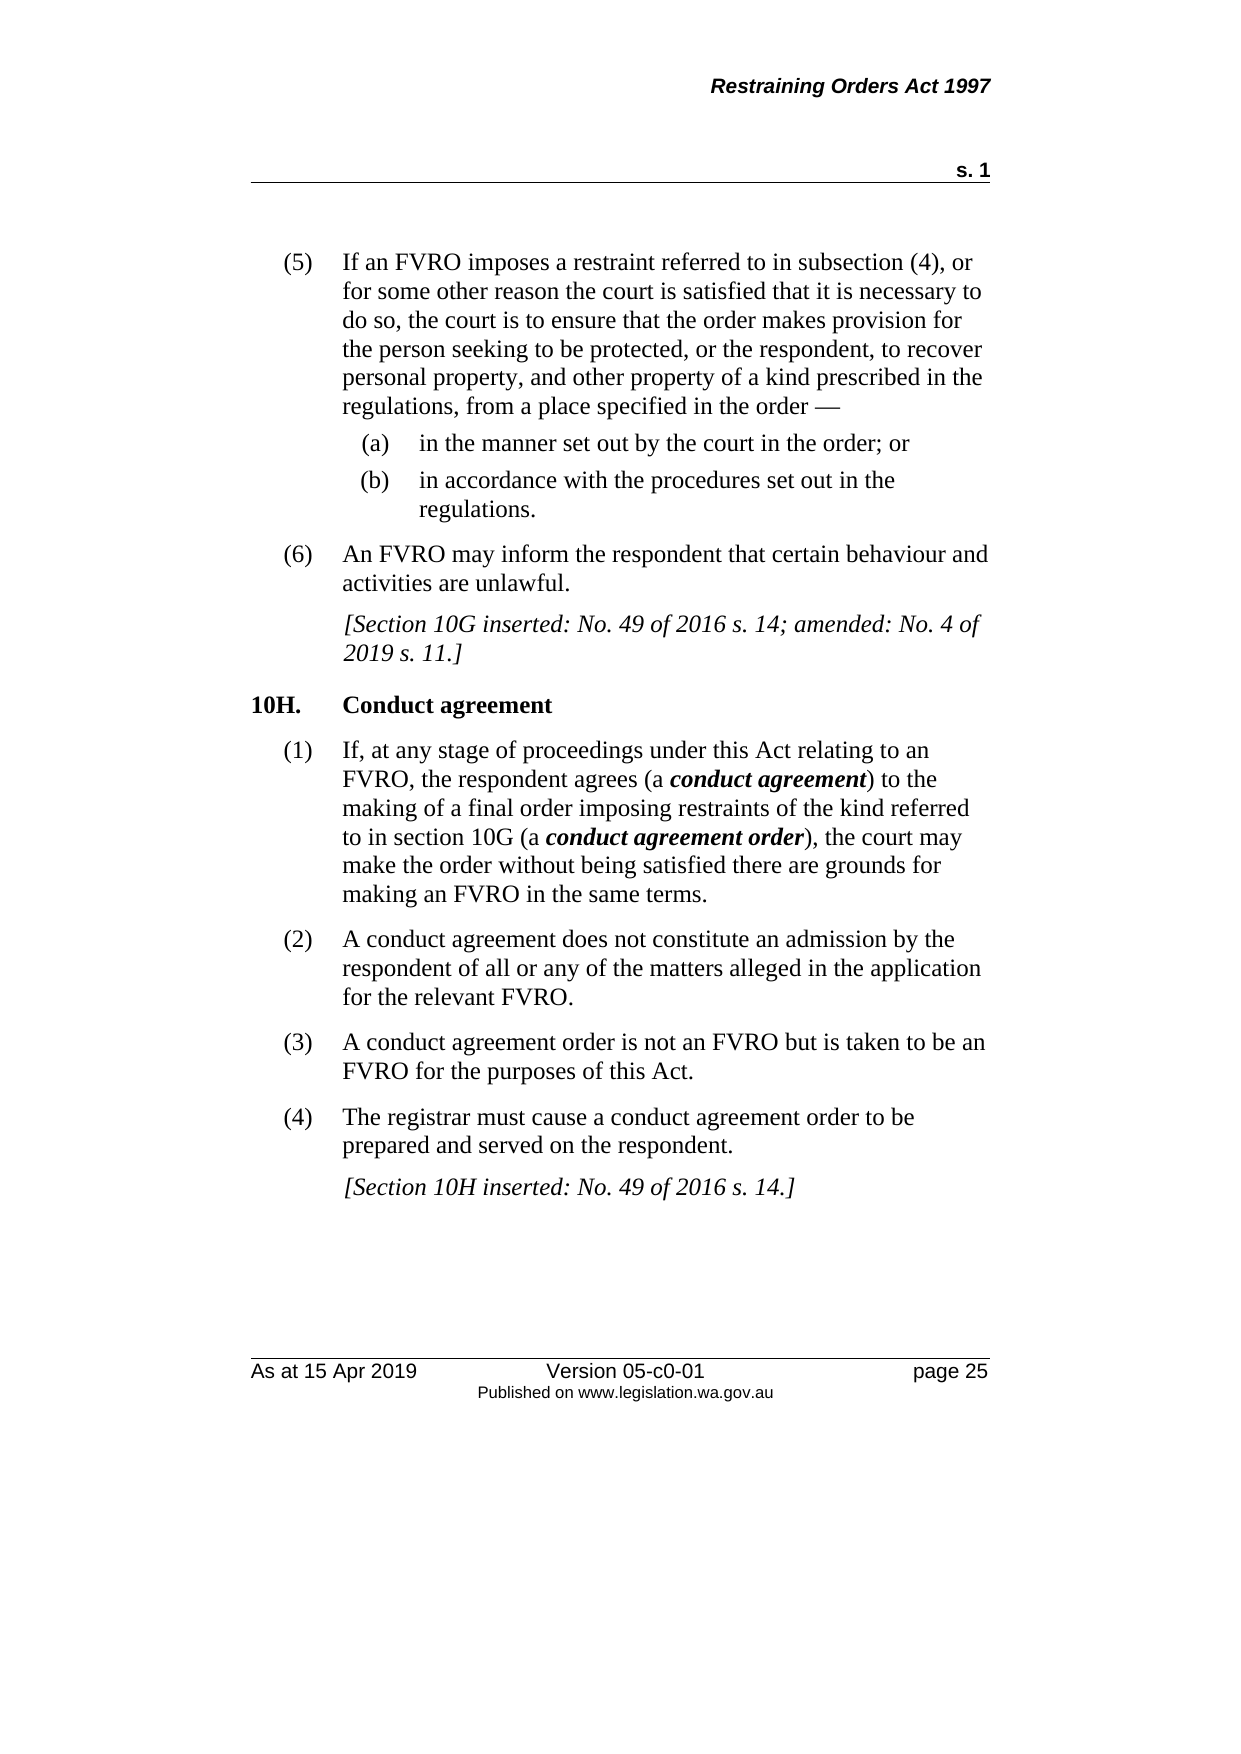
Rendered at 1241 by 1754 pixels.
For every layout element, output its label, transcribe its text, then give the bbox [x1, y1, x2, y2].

text [Section 10H inserted: No. 49 of 2016 s. 14.] [251, 1172, 990, 1200]
text (b) in accordance with the procedures set out in the regulations. [251, 465, 990, 523]
text [Section 10G inserted: No. 49 of 2016 s. 14; amended: No. 4 of 2019 s. 11.] [251, 609, 990, 667]
text (6) An FVRO may inform the respondent that certain behaviour and activities are unlawful. [251, 539, 990, 597]
text (4) The registrar must cause a conduct agreement order to be prepared and served on the respondent. [251, 1102, 990, 1159]
text (5) If an FVRO imposes a restraint referred to in subsection (4), or for some other reason the court is satisfied that it is necessary to do so, the court is to ensure that the order makes provision for the person seeking to be protected, or the respondent, to recover personal property, and other property of a kind prescribed in the regulations, from a place specified in the order — [251, 247, 990, 420]
text (2) A conduct agreement does not constitute an admission by the respondent of all or any of the matters alleged in the application for the relevant FVRO. [251, 924, 990, 1011]
text (a) in the manner set out by the court in the order; or [251, 428, 990, 457]
text (1) If, at any stage of proceedings under this Act relating to an FVRO, the respondent agrees (a conduct agreement) to the making of a final order imposing restraints of the kind referred to in section 10G (a conduct agreement order), the court may make the order without being satisfied there are grounds for making an FVRO in the same terms. [251, 735, 990, 908]
text (3) A conduct agreement order is not an FVRO but is taken to be an FVRO for the purposes of this Act. [251, 1027, 990, 1085]
subtitle 10H. Conduct agreement [251, 690, 990, 719]
